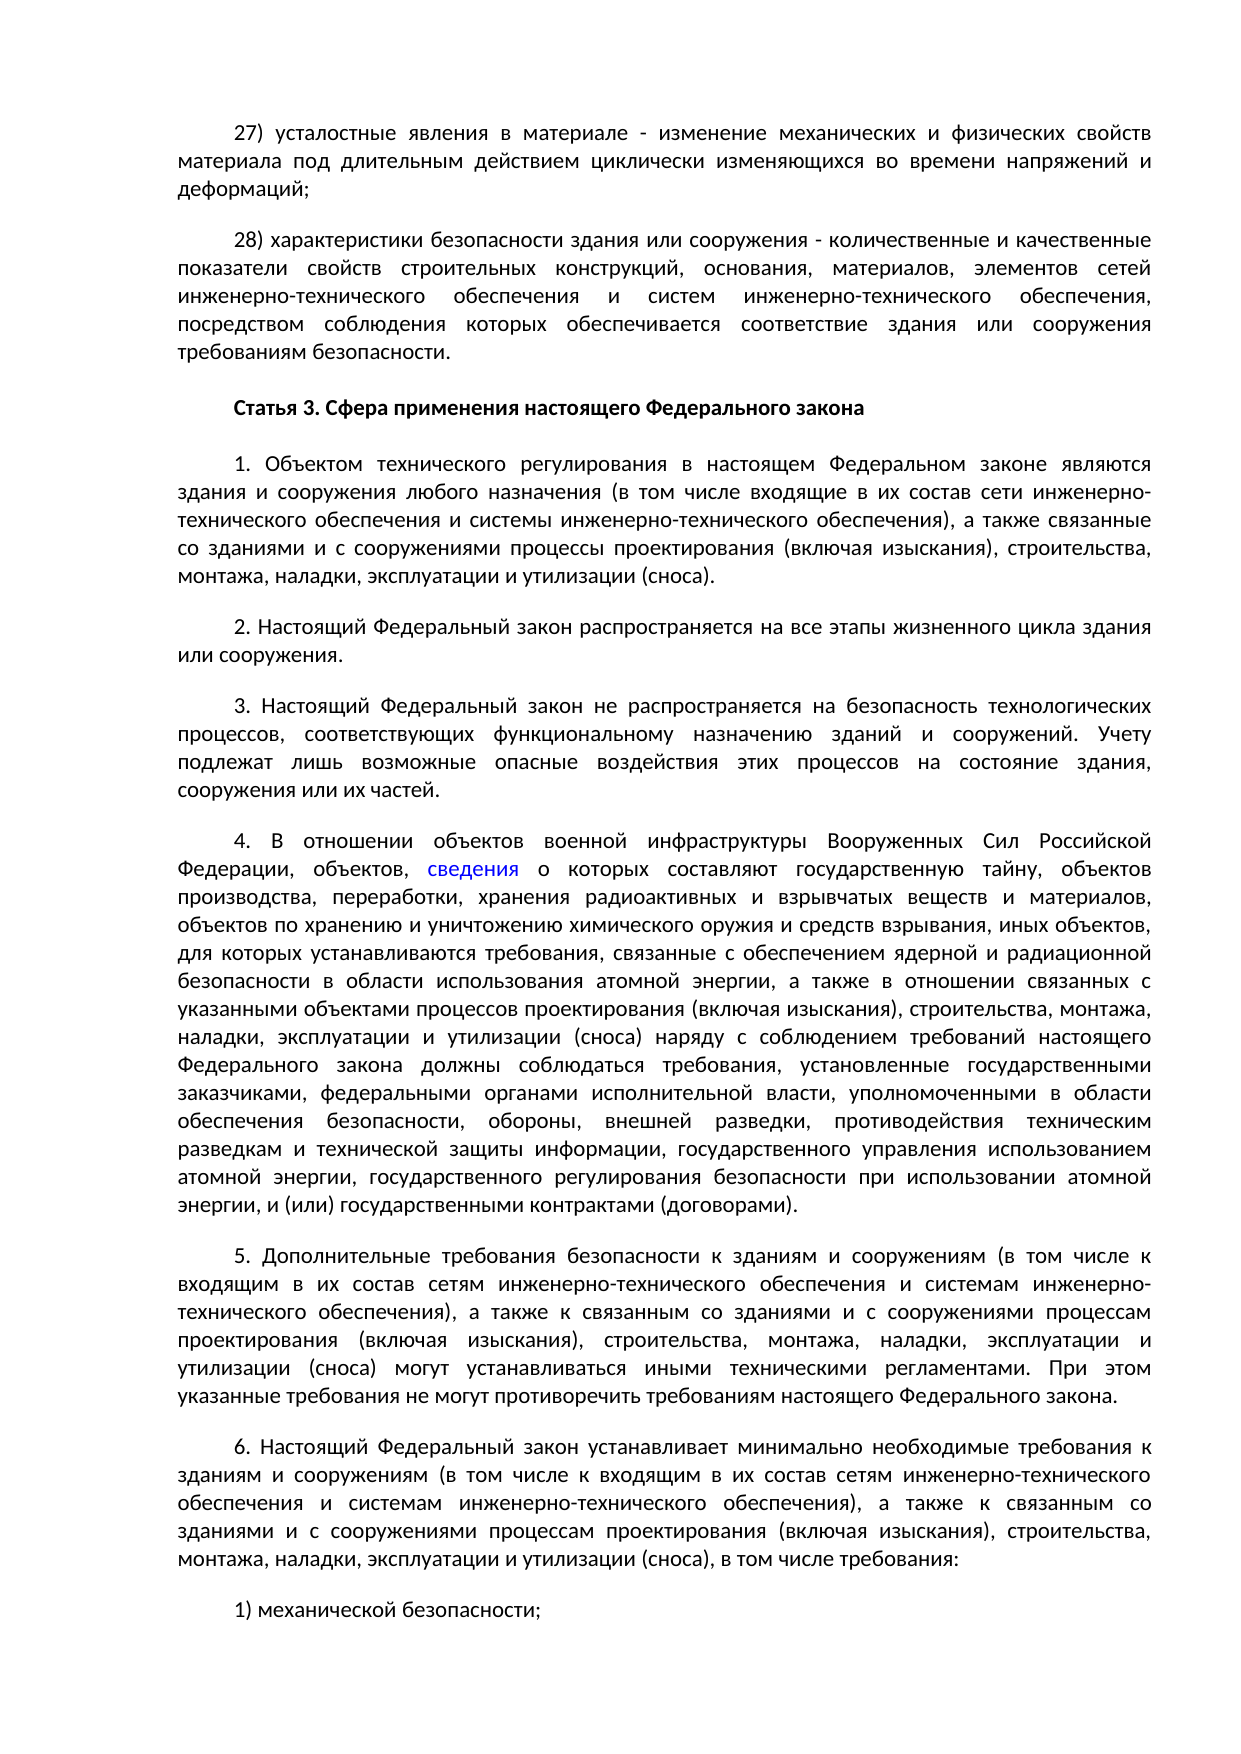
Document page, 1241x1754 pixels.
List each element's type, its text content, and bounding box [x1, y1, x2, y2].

text 3. Настоящий Федеральный закон не распространяется на безопасность технологических процессов, соответствующих функциональному назначению зданий и сооружений. Учету подлежат лишь возможные опасные воздействия этих процессов на состояние здания, сооружения или их частей. [177, 691, 1152, 803]
text 27) усталостные явления в материале - изменение механических и физических свойств материала под длительным действием циклически изменяющихся во времени напряжений и деформаций; [177, 118, 1152, 202]
text 6. Настоящий Федеральный закон устанавливает минимально необходимые требования к зданиям и сооружениям (в том числе к входящим в их состав сетям инженерно-технического обеспечения и системам инженерно-технического обеспечения), а также к связанным со зданиями и с сооружениями процессам проектирования (включая изыскания), строительства, монтажа, наладки, эксплуатации и утилизации (сноса), в том числе требования: [177, 1432, 1152, 1573]
title Статья 3. Сфера применения настоящего Федерального закона [177, 393, 1152, 421]
text 2. Настоящий Федеральный закон распространяется на все этапы жизненного цикла здания или сооружения. [177, 612, 1152, 668]
text 4. В отношении объектов военной инфраструктуры Вооруженных Сил Российской Федерации, объектов, сведения о которых составляют государственную тайну, объектов производства, переработки, хранения радиоактивных и взрывчатых веществ и материалов, объектов по хранению и уничтожению химического оружия и средств взрывания, иных объектов, для которых устанавливаются требования, связанные с обеспечением ядерной и радиационной безопасности в области использования атомной энергии, а также в отношении связанных с указанными объектами процессов проектирования (включая изыскания), строительства, монтажа, наладки, эксплуатации и утилизации (сноса) наряду с соблюдением требований настоящего Федерального закона должны соблюдаться требования, установленные государственными заказчиками, федеральными органами исполнительной власти, уполномоченными в области обеспечения безопасности, обороны, внешней разведки, противодействия техническим разведкам и технической защиты информации, государственного управления использованием атомной энергии, государственного регулирования безопасности при использовании атомной энергии, и (или) государственными контрактами (договорами). [177, 826, 1152, 1218]
text 5. Дополнительные требования безопасности к зданиям и сооружениям (в том числе к входящим в их состав сетям инженерно-технического обеспечения и системам инженерно-технического обеспечения), а также к связанным со зданиями и с сооружениями процессам проектирования (включая изыскания), строительства, монтажа, наладки, эксплуатации и утилизации (сноса) могут устанавливаться иными техническими регламентами. При этом указанные требования не могут противоречить требованиям настоящего Федерального закона. [177, 1241, 1152, 1409]
text 1) механической безопасности; [177, 1596, 1152, 1623]
text 28) характеристики безопасности здания или сооружения - количественные и качественные показатели свойств строительных конструкций, основания, материалов, элементов сетей инженерно-технического обеспечения и систем инженерно-технического обеспечения, посредством соблюдения которых обеспечивается соответствие здания или сооружения требованиям безопасности. [177, 225, 1152, 365]
text 1. Объектом технического регулирования в настоящем Федеральном законе являются здания и сооружения любого назначения (в том числе входящие в их состав сети инженерно-технического обеспечения и системы инженерно-технического обеспечения), а также связанные со зданиями и с сооружениями процессы проектирования (включая изыскания), строительства, монтажа, наладки, эксплуатации и утилизации (сноса). [177, 449, 1152, 589]
